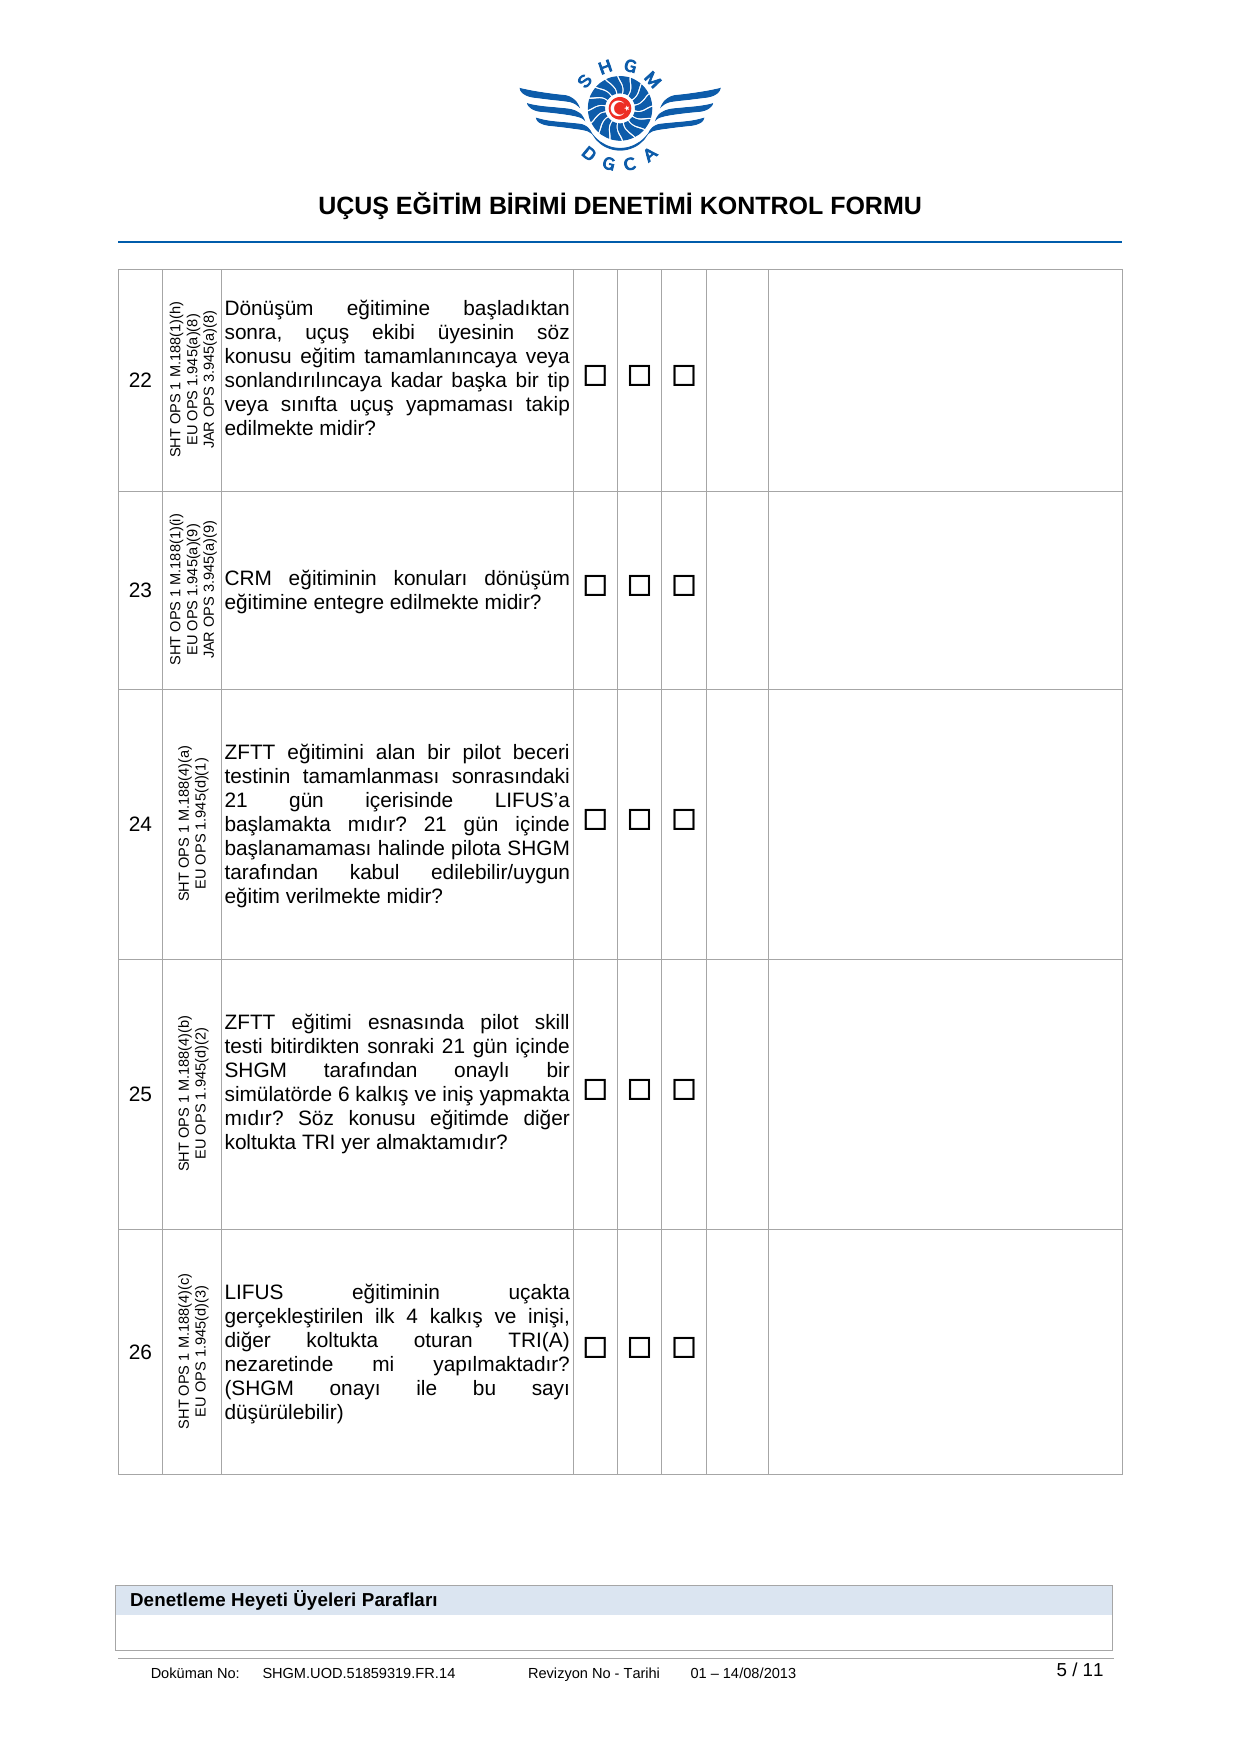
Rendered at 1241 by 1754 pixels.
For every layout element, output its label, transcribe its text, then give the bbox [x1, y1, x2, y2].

table_cell [574, 492, 617, 689]
table_cell [707, 1230, 768, 1474]
table_cell 23 [119, 492, 162, 689]
table_cell [662, 690, 706, 958]
table_cell 22 [119, 270, 162, 491]
table_cell [574, 690, 617, 958]
table_cell [769, 690, 1122, 958]
picture [519, 59, 721, 171]
table_cell [574, 270, 617, 491]
table_cell SHT OPS 1 M.188(4)(a) EU OPS 1.945(d)(1) [163, 690, 221, 958]
table_cell SHT OPS 1 M.188(1)(i) EU OPS 1.945(a)(9) JAR OPS 3.945(a)(9) [163, 492, 221, 689]
table_cell [769, 492, 1122, 689]
table_cell [662, 270, 706, 491]
table_cell SHT OPS 1 M.188(1)(h) EU OPS 1.945(a)(8) JAR OPS 3.945(a)(8) [163, 270, 221, 491]
table_cell ZFTT eğitimini alan bir pilot beceri testinin tamamlanması sonrasındaki 21 gün içerisinde LIFUS’a başlamakta mıdır? 21 gün içinde başlanamaması halinde pilota SHGM tarafından kabul edilebilir/uygun eğitim verilmekte midir? [222, 690, 573, 958]
table_cell ZFTT eğitimi esnasında pilot skill testi bitirdikten sonraki 21 gün içinde SHGM tarafından onaylı bir simülatörde 6 kalkış ve iniş yapmakta mıdır? Söz konusu eğitimde diğer koltukta TRI yer almaktamıdır? [222, 960, 573, 1228]
table_cell SHT OPS 1 M.188(4)(b) EU OPS 1.945(d)(2) [163, 960, 221, 1228]
table_cell [662, 492, 706, 689]
table_cell [618, 1230, 661, 1474]
table_cell [618, 492, 661, 689]
table_cell [707, 270, 768, 491]
table_cell [707, 960, 768, 1228]
table_cell [618, 960, 661, 1228]
table_cell [618, 690, 661, 958]
table_cell [707, 492, 768, 689]
table_cell [574, 1230, 617, 1474]
table_cell Dönüşüm eğitimine başladıktan sonra, uçuş ekibi üyesinin söz konusu eğitim tamamlanıncaya veya sonlandırılıncaya kadar başka bir tip veya sınıfta uçuş yapmaması takip edilmekte midir? [222, 270, 573, 491]
table_cell [769, 270, 1122, 491]
table_cell [662, 960, 706, 1228]
table_cell 24 [119, 690, 162, 958]
table_cell LIFUS eğitiminin uçakta gerçekleştirilen ilk 4 kalkış ve inişi, diğer koltukta oturan TRI(A) nezaretinde mi yapılmaktadır?(SHGM onayı ile bu sayı düşürülebilir) [222, 1230, 573, 1474]
table_cell [769, 1230, 1122, 1474]
table_cell [618, 270, 661, 491]
table_cell 26 [119, 1230, 162, 1474]
table_cell [707, 690, 768, 958]
table_cell [574, 960, 617, 1228]
table_cell SHT OPS 1 M.188(4)(c) EU OPS 1.945(d)(3) [163, 1230, 221, 1474]
table_cell [769, 960, 1122, 1228]
table_cell CRM eğitiminin konuları dönüşüm eğitimine entegre edilmekte midir? [222, 492, 573, 689]
table_cell [662, 1230, 706, 1474]
table_cell 25 [119, 960, 162, 1228]
